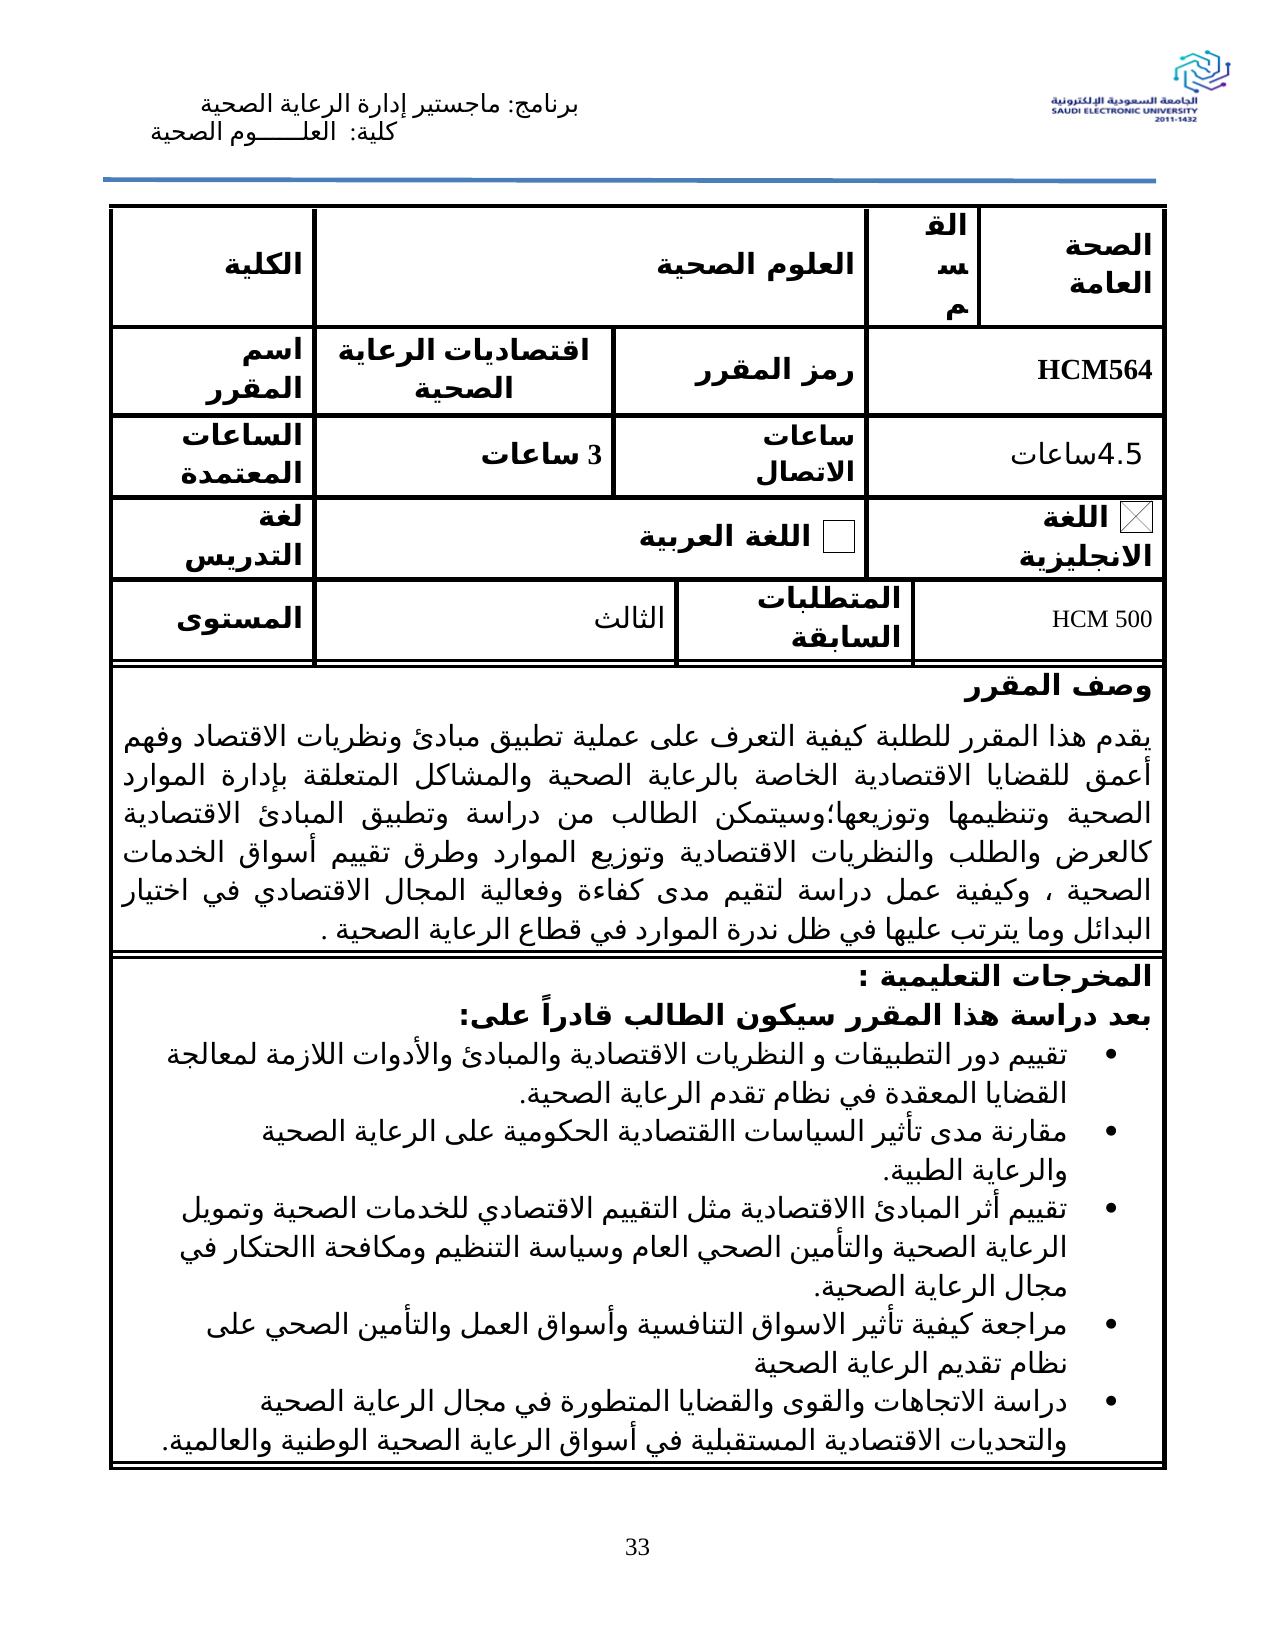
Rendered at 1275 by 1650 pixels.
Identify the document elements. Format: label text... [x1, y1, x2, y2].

table_cell لغة التدريس [113, 500, 312, 577]
table_cell HCM564 [869, 329, 1162, 413]
picture [1040, 43, 1238, 133]
table_cell HCM 500 [915, 582, 1162, 659]
table_cell القسم [869, 208, 977, 324]
table_cell رمز المقرر [616, 329, 864, 413]
table_cell اقتصاديات الرعاية الصحية [317, 329, 611, 413]
table_cell الصحة العامة [981, 208, 1164, 324]
table_cell العلوم الصحية [317, 208, 866, 324]
table_cell وصف المقرر يقدم هذا المقرر للطلبة كيفية التعرف على عملية تطبيق مبادئ ونظريات الاقتصاد وفهم أعمق للقضايا الاقتصادية الخاصة بالرعاية الصحية والمشاكل المتعلقة بإدارة الموارد الصحية وتنظيمها وتوزيعها؛وسيتمكن الطالب من دراسة وتطبيق المبادئ الاقتصادية كالعرض والطلب والنظريات الاقتصادية وتوزيع الموارد وطرق تقييم أسواق الخدمات الصحية ، وكيفية عمل دراسة لتقيم مدى كفاءة وفعالية المجال الاقتصادي في اختيار البدائل وما يترتب عليها في ظل ندرة الموارد في قطاع الرعاية الصحية . [113, 668, 1162, 950]
table_cell المستوى [113, 582, 312, 659]
table_cell 3 ساعات [317, 418, 611, 495]
table_cell اسم المقرر [113, 329, 312, 413]
table_cell اللغة الانجليزية [869, 500, 1162, 577]
table_cell الساعات المعتمدة [113, 418, 312, 495]
table_cell المتطلبات السابقة [679, 582, 911, 659]
table_cell 4.5ساعات [869, 418, 1162, 495]
table_cell اللغة العربية [317, 500, 864, 577]
table_cell الثالث [317, 582, 674, 659]
table_cell الكلية [113, 208, 314, 324]
table_cell ساعات الاتصال [616, 418, 864, 495]
